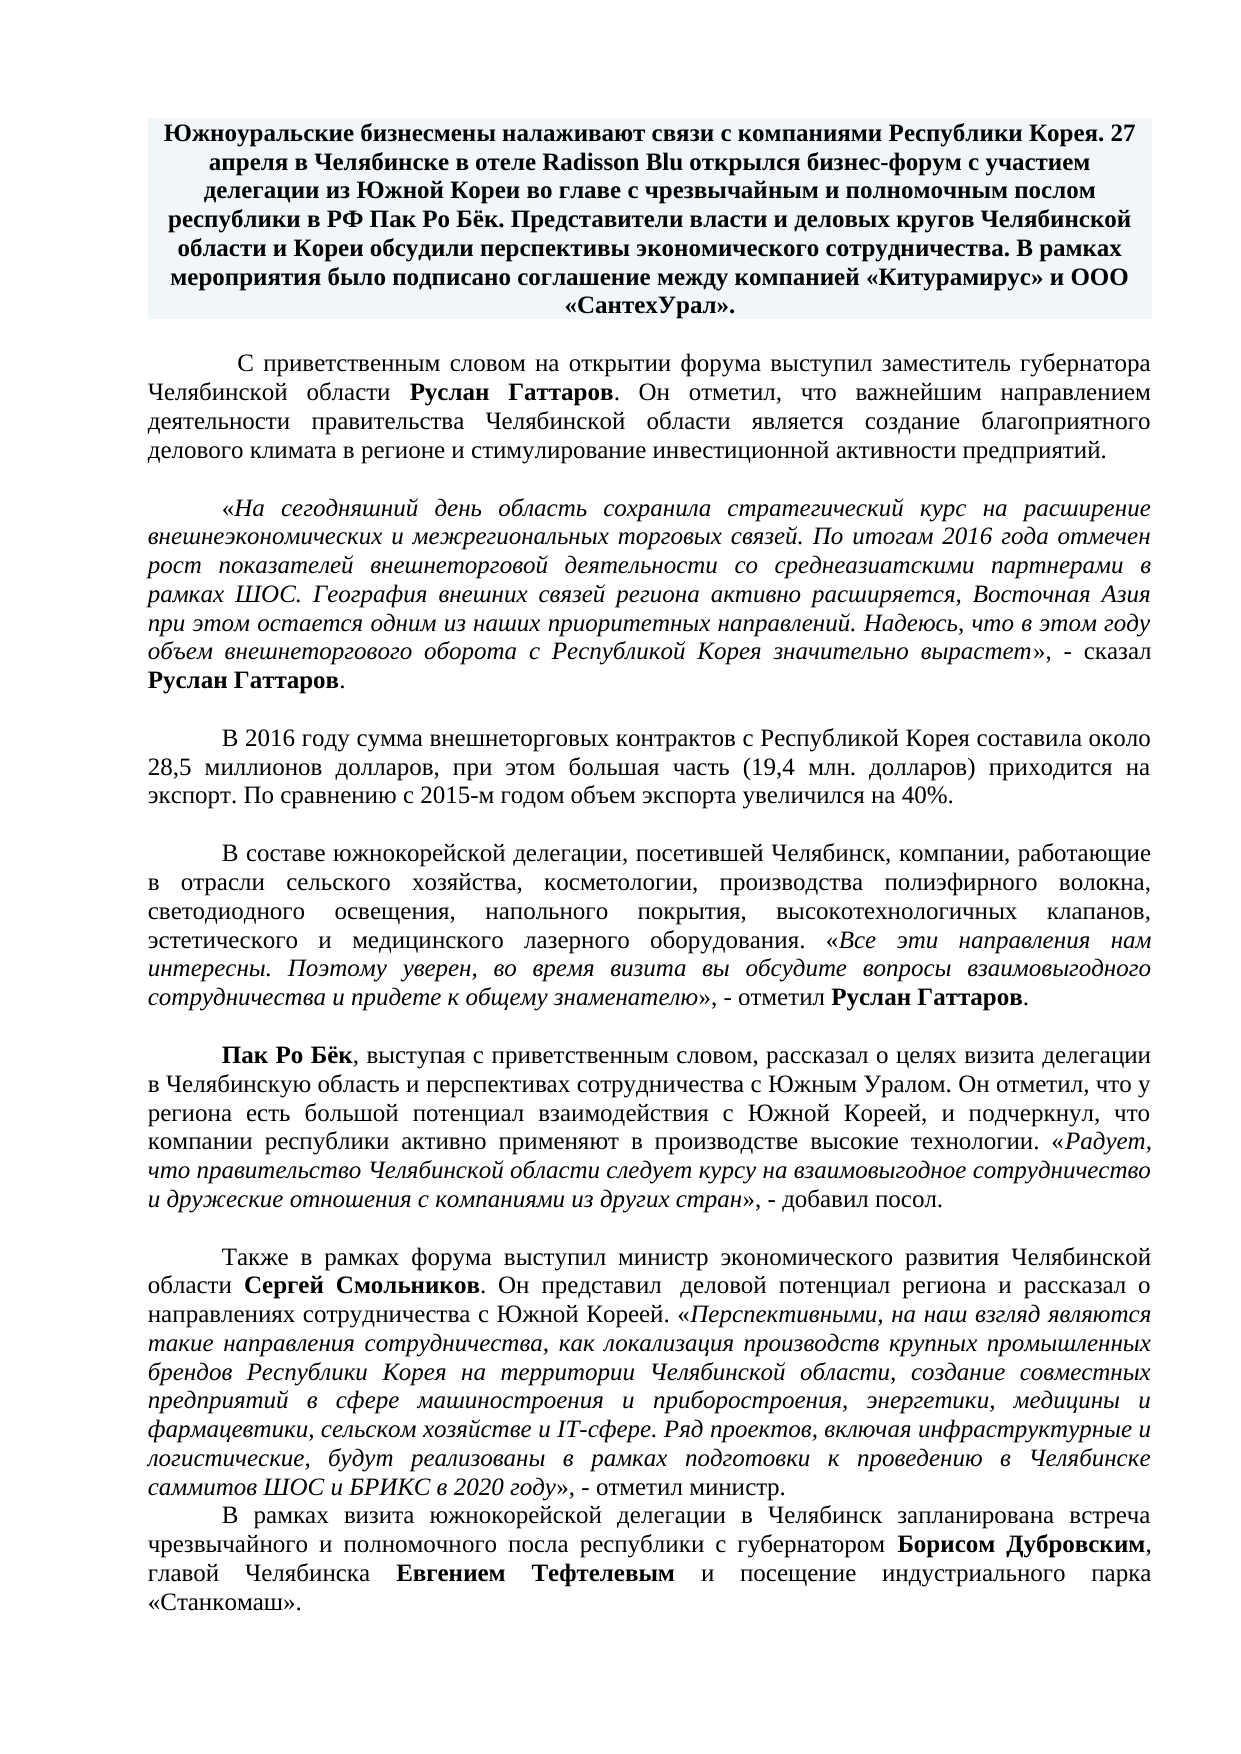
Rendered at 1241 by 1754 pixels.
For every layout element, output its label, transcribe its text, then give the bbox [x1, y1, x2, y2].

text «На сегодняшний день область сохранила стратегический курс на расширение внешнеэкономических и межрегиональных торговых связей. По итогам 2016 года отмечен рост показателей внешнеторговой деятельности со среднеазиатскими партнерами в рамках ШОС. География внешних связей региона активно расширяется, Восточная Азия при этом остается одним из наших приоритетных направлений. Надеюсь, что в этом году объем внешнеторгового оборота с Республикой Корея значительно вырастет», - сказал Руслан Гаттаров. [148, 493, 1152, 694]
text В рамках визита южнокорейской делегации в Челябинск запланирована встреча чрезвычайного и полномочного посла республики с губернатором Борисом Дубровским, главой Челябинска Евгением Тефтелевым и посещение индустриального парка «Станкомаш». [148, 1501, 1152, 1616]
text Также в рамках форума выступил министр экономического развития Челябинской области Сергей Смольников. Он представил деловой потенциал региона и рассказал о направлениях сотрудничества с Южной Кореей. «Перспективными, на наш взгляд являются такие направления сотрудничества, как локализация производств крупных промышленных брендов Республики Корея на территории Челябинской области, создание совместных предприятий в сфере машиностроения и приборостроения, энергетики, медицины и фармацевтики, сельском хозяйстве и IT-сфере. Ряд проектов, включая инфраструктурные и логистические, будут реализованы в рамках подготовки к проведению в Челябинске саммитов ШОС и БРИКС в 2020 году», - отметил министр. [148, 1242, 1152, 1501]
text В 2016 году сумма внешнеторговых контрактов с Республикой Корея составила около 28,5 миллионов долларов, при этом большая часть (19,4 млн. долларов) приходится на экспорт. По сравнению с 2015-м годом объем экспорта увеличился на 40%. [148, 723, 1152, 809]
text Пак Ро Бёк, выступая с приветственным словом, рассказал о целях визита делегации в Челябинскую область и перспективах сотрудничества с Южным Уралом. Он отметил, что у региона есть большой потенциал взаимодействия с Южной Кореей, и подчеркнул, что компании республики активно применяют в производстве высокие технологии. «Радует, что правительство Челябинской области следует курсу на взаимовыгодное сотрудничество и дружеские отношения с компаниями из других стран», - добавил посол. [148, 1040, 1152, 1213]
text Южноуральские бизнесмены налаживают связи с компаниями Республики Корея. 27 апреля в Челябинске в отеле Radisson Blu открылся бизнес-форум с участием делегации из Южной Кореи во главе с чрезвычайным и полномочным послом республики в РФ Пак Ро Бёк. Представители власти и деловых кругов Челябинской области и Кореи обсудили перспективы экономического сотрудничества. В рамках мероприятия было подписано соглашение между компанией «Китурамирус» и ООО «СантехУрал». [148, 118, 1152, 319]
text С приветственным словом на открытии форума выступил заместитель губернатора Челябинской области Руслан Гаттаров. Он отметил, что важнейшим направлением деятельности правительства Челябинской области является создание благоприятного делового климата в регионе и стимулирование инвестиционной активности предприятий. [148, 348, 1152, 463]
text В составе южнокорейской делегации, посетившей Челябинск, компании, работающие в отрасли сельского хозяйства, косметологии, производства полиэфирного волокна, светодиодного освещения, напольного покрытия, высокотехнологичных клапанов, эстетического и медицинского лазерного оборудования. «Все эти направления нам интересны. Поэтому уверен, во время визита вы обсудите вопросы взаимовыгодного сотрудничества и придете к общему знаменателю», - отметил Руслан Гаттаров. [148, 838, 1152, 1011]
